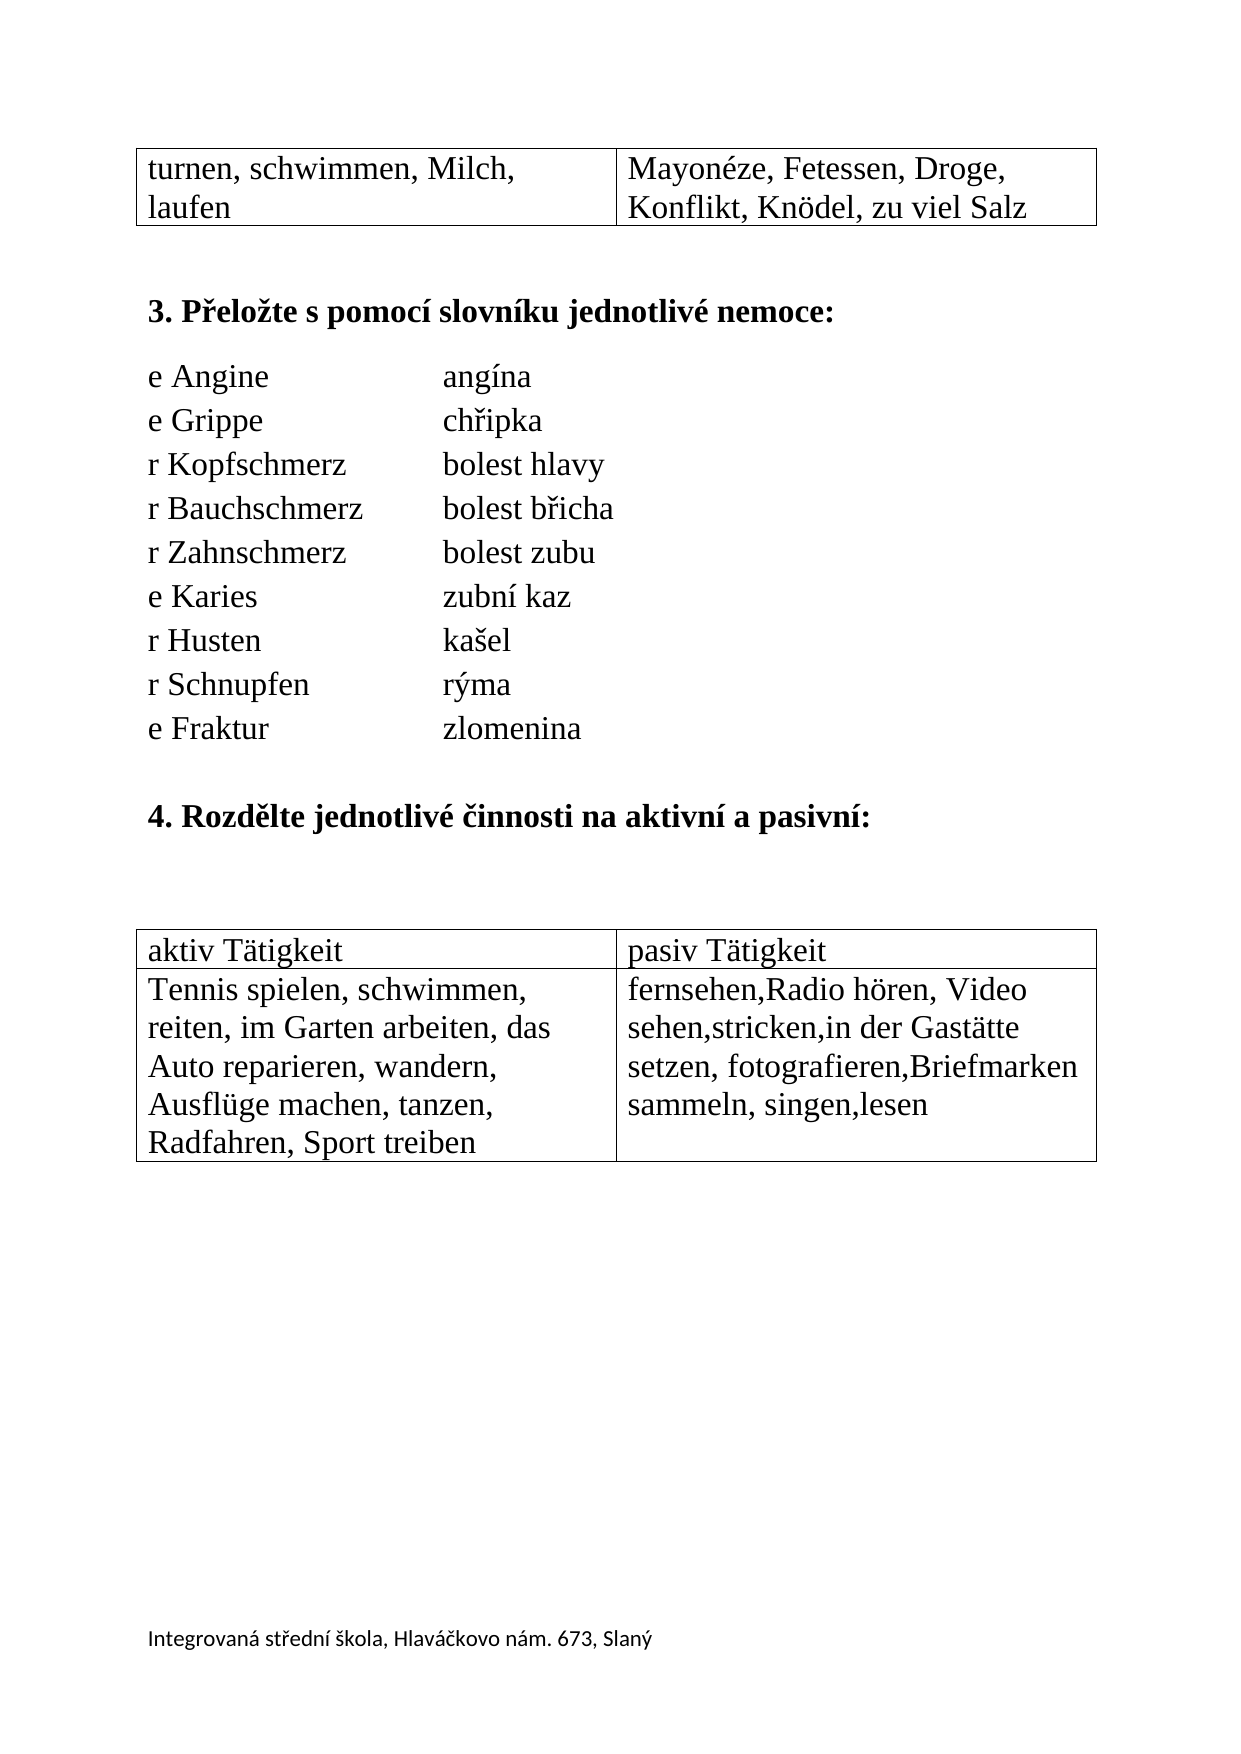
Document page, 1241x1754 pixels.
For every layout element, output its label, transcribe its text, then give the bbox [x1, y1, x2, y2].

table_cell fernsehen,Radio hören, Video sehen,stricken,in der Gastätte setzen, fotografieren,Briefmarken sammeln, singen,lesen [617, 969, 1096, 1161]
table_cell Tennis spielen, schwimmen, reiten, im Garten arbeiten, das Auto reparieren, wandern, Ausflüge machen, tanzen, Radfahren, Sport treiben [137, 969, 616, 1161]
table_header aktiv Tätigkeit [137, 930, 616, 968]
text r Bauchschmerz bolest břicha [148, 488, 1093, 527]
text e Grippe chřipka [148, 400, 1093, 438]
text r Kopfschmerz bolest hlavy [148, 444, 1093, 483]
text r Schnupfen rýma [148, 664, 1093, 703]
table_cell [137, 149, 616, 225]
text e Angine angína [148, 356, 1093, 394]
table_header pasiv Tätigkeit [617, 930, 1096, 968]
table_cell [617, 149, 1096, 225]
text 4. Rozdělte jednotlivé činnosti na aktivní a pasivní: [148, 797, 1093, 835]
text e Karies zubní kaz [148, 576, 1093, 615]
text e Fraktur zlomenina [148, 709, 1093, 747]
text r Zahnschmerz bolest zubu [148, 532, 1093, 571]
text r Husten kašel [148, 621, 1093, 659]
text 3. Přeložte s pomocí slovníku jednotlivé nemoce: [148, 291, 1093, 329]
